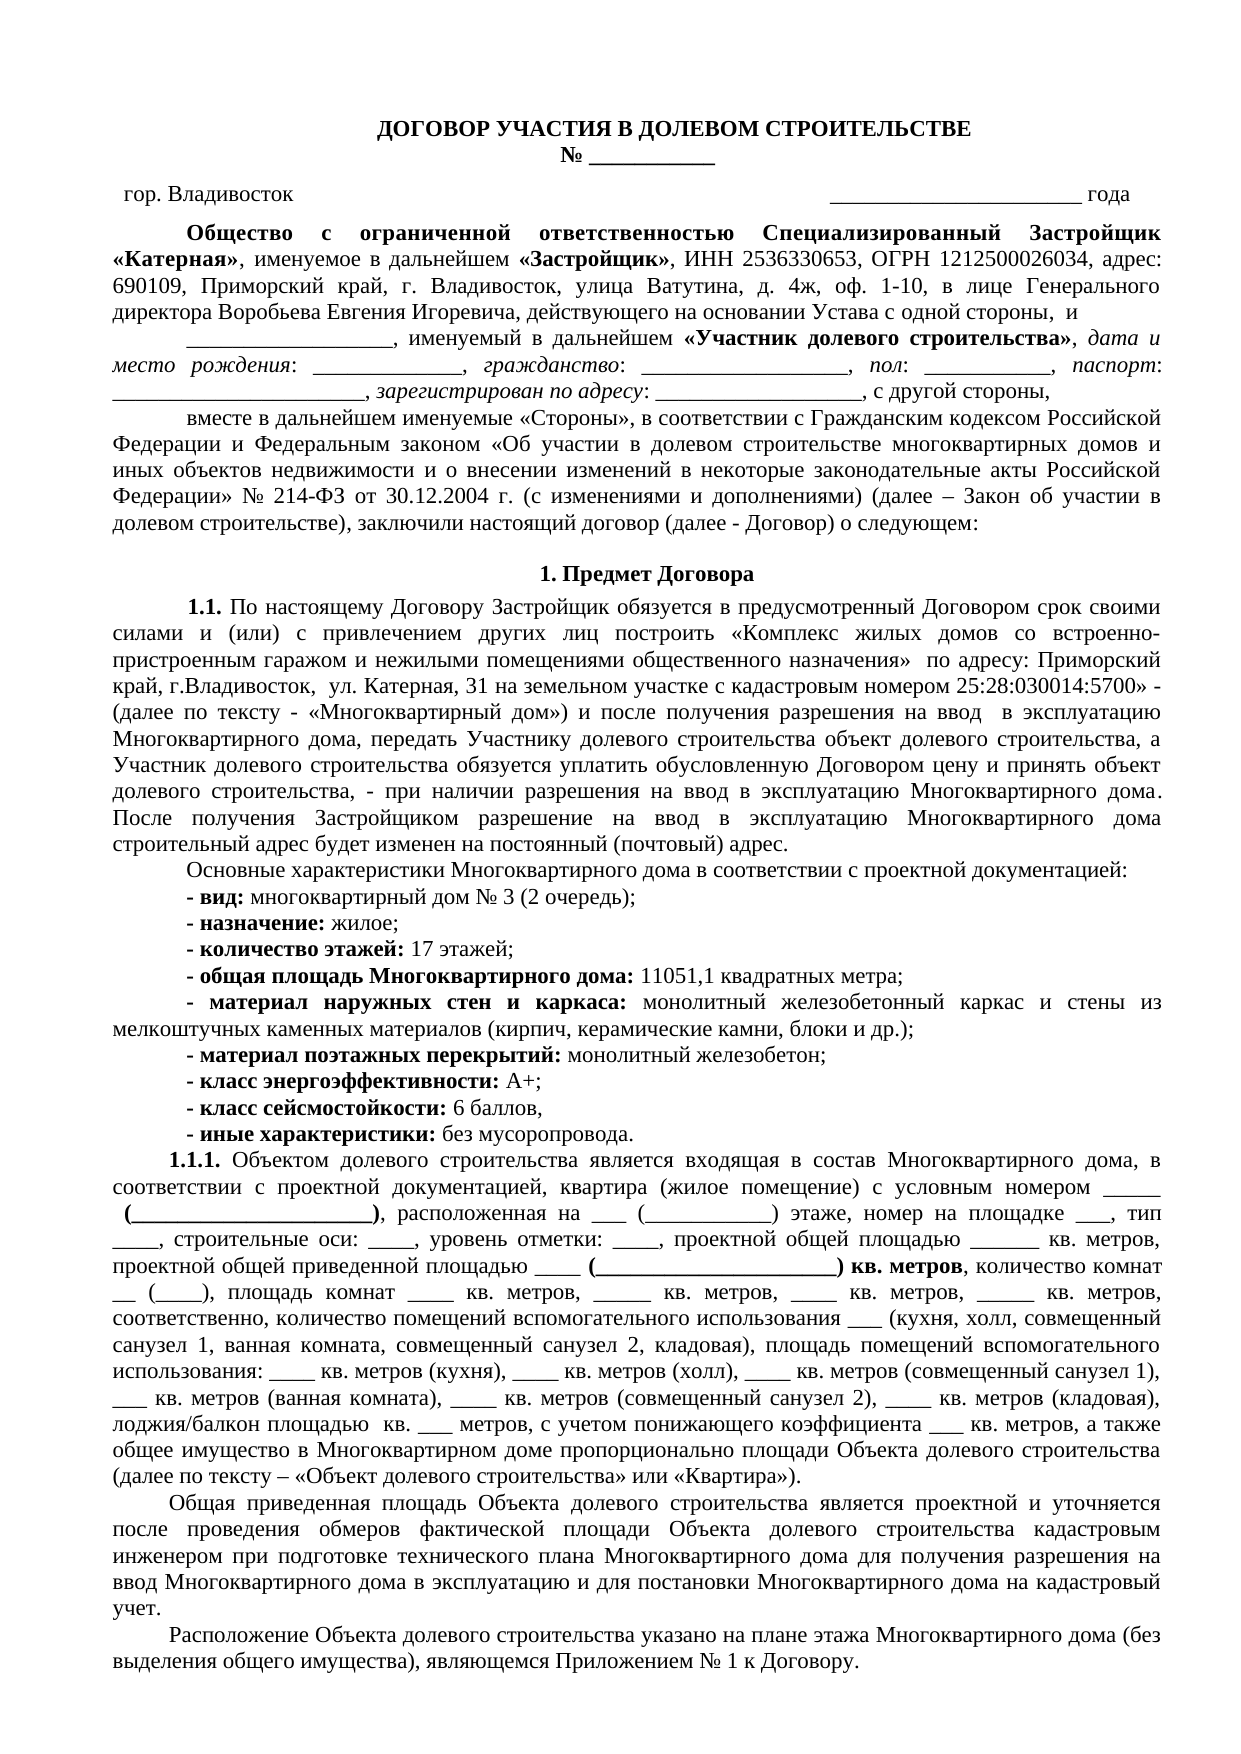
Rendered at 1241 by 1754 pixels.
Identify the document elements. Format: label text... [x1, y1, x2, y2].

text Расположение Объекта долевого строительства указано на плане этажа Многоквартирного дома (без выделения общего имущества), являющемся Приложением № 1 к Договору. [112, 1621, 1162, 1673]
text - иные характеристики: без мусоропровода. [112, 1120, 1162, 1146]
text - назначение: жилое; [112, 909, 1162, 936]
text вместе в дальнейшем именуемые «Стороны», в соответствии с Гражданским кодексом Российской Федерации и Федеральным законом «Об участии в долевом строительстве многоквартирных домов и иных объектов недвижимости и о внесении изменений в некоторые законодательные акты Российской Федерации» № 214-ФЗ от 30.12.2004 г. (с изменениями и дополнениями) (далее – Закон об участии в долевом строительстве), заключили настоящий договор (далее - Договор) о следующем: [112, 403, 1162, 535]
subtitle 1. Предмет Договора [112, 560, 1162, 587]
text - класс энергоэффективности: А+; [112, 1067, 1162, 1094]
text - материал поэтажных перекрытий: монолитный железобетон; [112, 1041, 1162, 1067]
text - класс сейсмостойкости: 6 баллов, [112, 1094, 1162, 1120]
text № ___________ [112, 141, 1162, 168]
text Общество с ограниченной ответственностью Специализированный Застройщик «Катерная», именуемое в дальнейшем «Застройщик», ИНН 2536330653, ОГРН 1212500026034, адрес: 690109, Приморский край, г. Владивосток, улица Ватутина, д. 4ж, оф. 1-10, в лице Генерального директора Воробьева Евгения Игоревича, действующего на основании Устава с одной стороны, и [112, 219, 1162, 324]
text 1.1.1. Объектом долевого строительства является входящая в состав Многоквартирного дома, в соответствии с проектной документацией, квартира (жилое помещение) с условным номером _____ (_____________________), расположенная на ___ (___________) этаже, номер на площадке ___, тип ____, строительные оси: ____, уровень отметки: ____, проектной общей площадью ______ кв. метров, проектной общей приведенной площадью ____ (_____________________) кв. метров, количество комнат __ (____), площадь комнат ____ кв. метров, _____ кв. метров, ____ кв. метров, _____ кв. метров, соответственно, количество помещений вспомогательного использования ___ (кухня, холл, совмещенный санузел 1, ванная комната, совмещенный санузел 2, кладовая), площадь помещений вспомогательного использования: ____ кв. метров (кухня), ____ кв. метров (холл), ____ кв. метров (совмещенный санузел 1), ___ кв. метров (ванная комната), ____ кв. метров (совмещенный санузел 2), ____ кв. метров (кладовая), лоджия/балкон площадью кв. ___ метров, с учетом понижающего коэффициента ___ кв. метров, а также общее имущество в Многоквартирном доме пропорционально площади Объекта долевого строительства (далее по тексту – «Объект долевого строительства» или «Квартира»). [112, 1146, 1162, 1489]
text - количество этажей: 17 этажей; [112, 936, 1162, 962]
table_header ______________________ года [633, 168, 1141, 219]
text - материал наружных стен и каркаса: монолитный железобетонный каркас и стены из мелкоштучных каменных материалов (кирпич, керамические камни, блоки и др.); [112, 988, 1162, 1041]
text - вид: многоквартирный дом № 3 (2 очередь); [112, 883, 1162, 909]
text __________________, именуемый в дальнейшем «Участник долевого строительства», дата и место рождения: _____________, гражданство: __________________, пол: ___________, паспорт: ______________________, зарегистрирован по адресу: __________________, с другой стороны, [112, 324, 1162, 403]
table_header гор. Владивосток [113, 168, 632, 219]
text ДОГОВОР УЧАСТИЯ В ДОЛЕВОМ СТРОИТЕЛЬСТВЕ [112, 115, 1162, 141]
text - общая площадь Многоквартирного дома: 11051,1 квадратных метра; [112, 962, 1162, 988]
text 1.1. По настоящему Договору Застройщик обязуется в предусмотренный Договором срок своими силами и (или) с привлечением других лиц построить «Комплекс жилых домов со встроенно-пристроенным гаражом и нежилыми помещениями общественного назначения» по адресу: Приморский край, г.Владивосток, ул. Катерная, 31 на земельном участке с кадастровым номером 25:28:030014:5700» - (далее по тексту - «Многоквартирный дом») и после получения разрешения на ввод в эксплуатацию Многоквартирного дома, передать Участнику долевого строительства объект долевого строительства, а Участник долевого строительства обязуется уплатить обусловленную Договором цену и принять объект долевого строительства, - при наличии разрешения на ввод в эксплуатацию Многоквартирного дома. После получения Застройщиком разрешение на ввод в эксплуатацию Многоквартирного дома строительный адрес будет изменен на постоянный (почтовый) адрес. [112, 593, 1162, 856]
text Общая приведенная площадь Объекта долевого строительства является проектной и уточняется после проведения обмеров фактической площади Объекта долевого строительства кадастровым инженером при подготовке технического плана Многоквартирного дома для получения разрешения на ввод Многоквартирного дома в эксплуатацию и для постановки Многоквартирного дома на кадастровый учет. [112, 1489, 1162, 1621]
text Основные характеристики Многоквартирного дома в соответствии с проектной документацией: [112, 856, 1162, 883]
